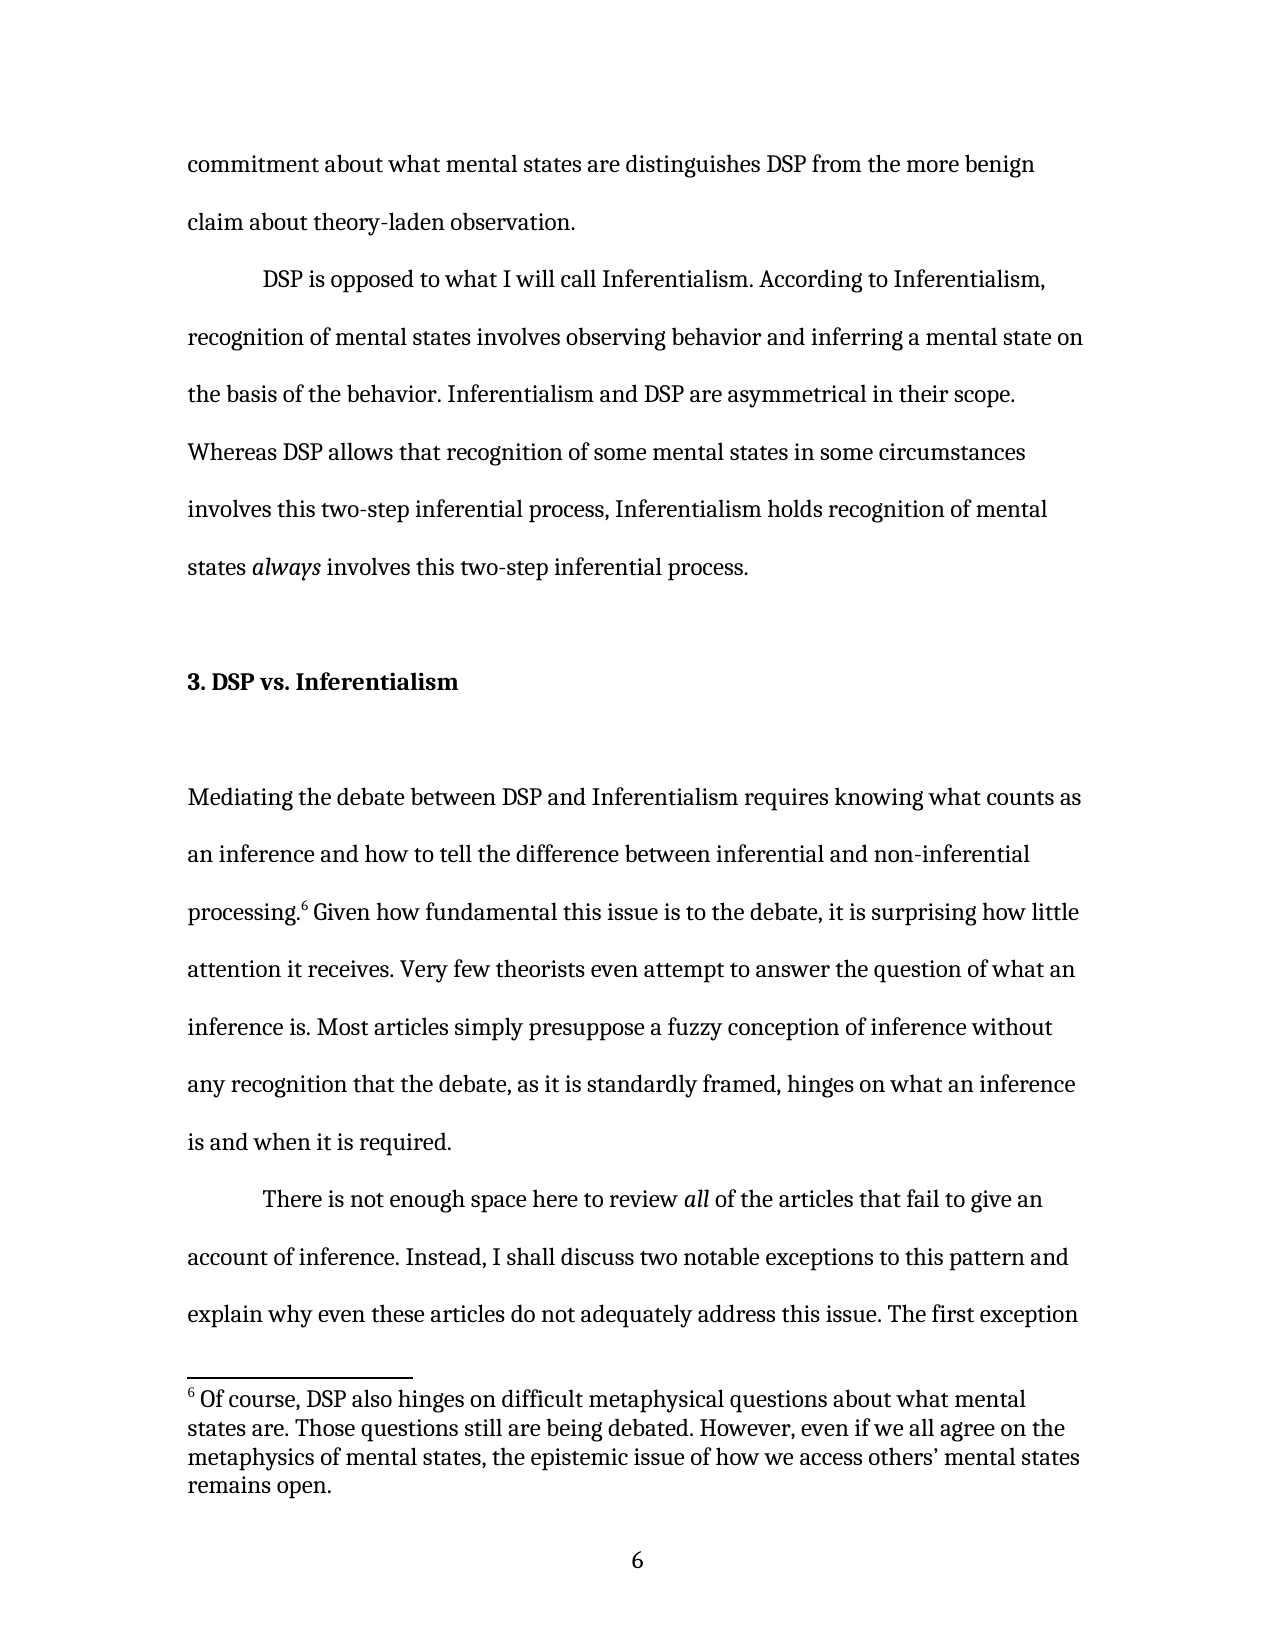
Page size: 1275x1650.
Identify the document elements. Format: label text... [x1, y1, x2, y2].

text 3. DSP vs. Inferentialism [187, 667, 1087, 696]
text DSP is not behaviorism. The argument is not that all mental states are identical or reducible to behavior. DSP proponents argue that some mental states are observable. This is compatible with the idea that certain types of mental states may be entirely covert, while others are more or less observable. DSP also is not an instance of the familiar argument in philosophy of science that, after sufficient training, one can observe theoretical objects, such as electrons or quarks. DSP proponents need not deny that observation is theory laden in the sense that philosophers of science discuss or that we can come to observe theoretical objects or events. They deny that mental states are theoretical states, i.e., hidden, unobservable causal states. This metaphysical commitment about what mental states are distinguishes DSP from the more benign claim about theory-laden observation. [187, 150, 1087, 236]
text DSP is opposed to what I will call Inferentialism. According to Inferentialism, recognition of mental states involves observing behavior and inferring a mental state on the basis of the behavior. Inferentialism and DSP are asymmetrical in their scope. Whereas DSP allows that recognition of some mental states in some circumstances involves this two-step inferential process, Inferentialism holds recognition of mental states always involves this two-step inferential process. [187, 265, 1087, 581]
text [187, 1185, 1087, 1329]
text Mediating the debate between DSP and Inferentialism requires knowing what counts as an inference and how to tell the difference between inferential and non-inferential processing. Given how fundamental this issue is to the debate, it is surprising how little attention it receives. Very few theorists even attempt to answer the question of what an inference is. Most articles simply presuppose a fuzzy conception of inference without any recognition that the debate, as it is standardly framed, hinges on what an inference is and when it is required. [187, 782, 1087, 1156]
